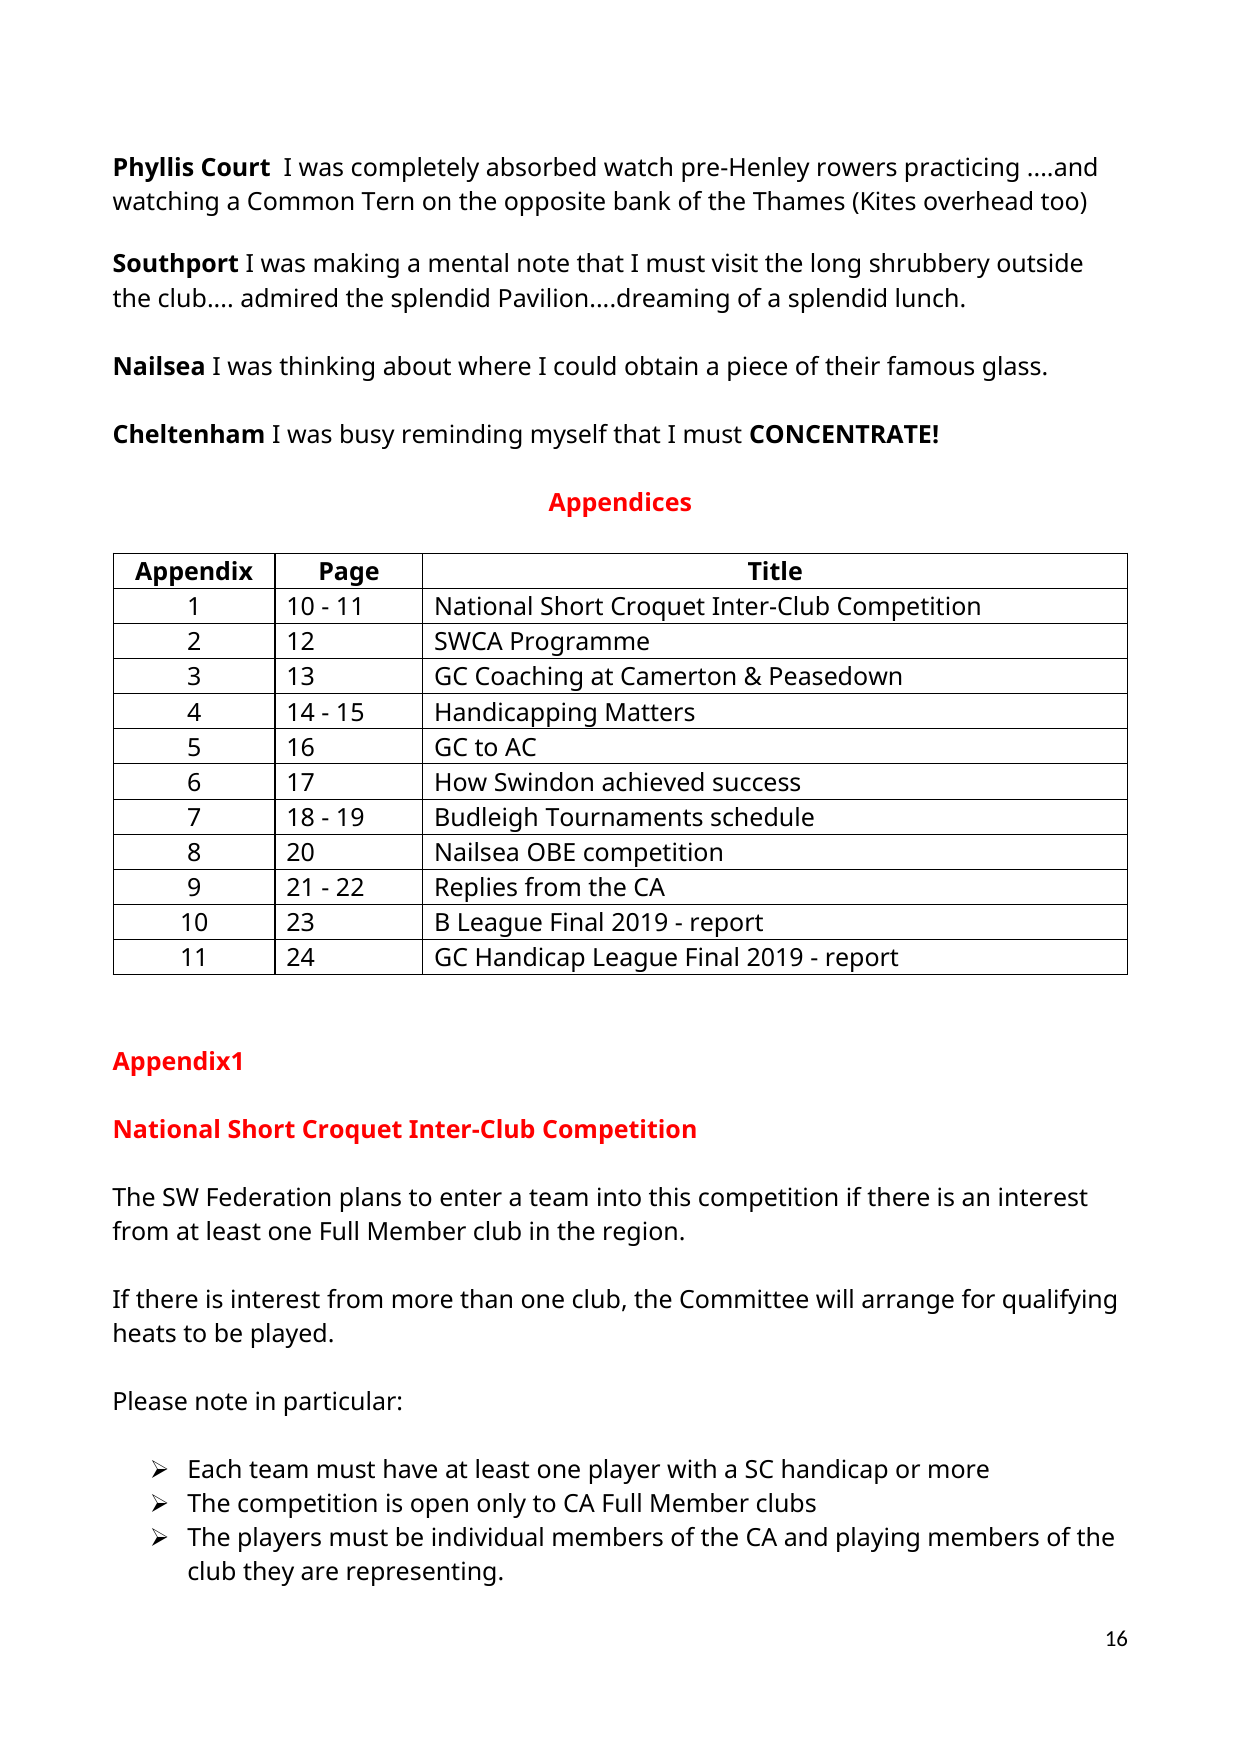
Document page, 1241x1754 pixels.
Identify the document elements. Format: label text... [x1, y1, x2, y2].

text Please note in particular: [112, 1384, 1128, 1418]
table_cell 6 [114, 764, 274, 798]
table_cell SWCA Programme [423, 624, 1127, 658]
table_cell 20 [276, 835, 422, 869]
table_cell Nailsea OBE competition [423, 835, 1127, 869]
table_cell GC Handicap League Final 2019 - report [423, 940, 1127, 974]
table_header Appendix [114, 554, 274, 588]
table_cell 2 [114, 624, 274, 658]
table_cell GC to AC [423, 729, 1127, 763]
table_cell 11 [114, 940, 274, 974]
text Phyllis Court I was completely absorbed watch pre-Henley rowers practicing ....and watching a Common Tern on the opposite bank of the Thames (Kites overhead too) [112, 150, 1128, 218]
table_cell B League Final 2019 - report [423, 905, 1127, 939]
table_cell Budleigh Tournaments schedule [423, 800, 1127, 833]
table_cell 24 [276, 940, 422, 974]
table_cell 9 [114, 870, 274, 904]
table_cell Replies from the CA [423, 870, 1127, 904]
table_cell Handicapping Matters [423, 694, 1127, 728]
text The SW Federation plans to enter a team into this competition if there is an interest from at least one Full Member club in the region. [112, 1179, 1128, 1247]
table_cell National Short Croquet Inter-Club Competition [423, 589, 1127, 623]
table_cell 5 [114, 729, 274, 763]
table_cell 21 - 22 [276, 870, 422, 904]
table_cell 23 [276, 905, 422, 939]
table_cell 18 - 19 [276, 800, 422, 833]
table_cell 13 [276, 659, 422, 693]
table_header Page [276, 554, 422, 588]
table_cell 10 [114, 905, 274, 939]
table_cell 10 - 11 [276, 589, 422, 623]
table_cell 12 [276, 624, 422, 658]
table_cell 7 [114, 800, 274, 833]
text If there is interest from more than one club, the Committee will arrange for qualifying heats to be played. [112, 1282, 1128, 1350]
text Cheltenham I was busy reminding myself that I must CONCENTRATE! [112, 416, 1128, 451]
table_cell 4 [114, 694, 274, 728]
table_cell 1 [114, 589, 274, 623]
table_cell 3 [114, 659, 274, 693]
table_cell 8 [114, 835, 274, 869]
list The competition is open only to CA Full Member clubs [149, 1486, 1128, 1520]
list The players must be individual members of the CA and playing members of the club they are representing. [149, 1520, 1128, 1588]
table_cell 14 - 15 [276, 694, 422, 728]
text Southport I was making a mental note that I must visit the long shrubbery outside the club.... admired the splendid Pavilion....dreaming of a splendid lunch. [112, 246, 1128, 314]
table_cell 17 [276, 764, 422, 798]
text Appendices [112, 484, 1128, 519]
text National Short Croquet Inter-Club Competition [112, 1111, 1128, 1145]
table_cell GC Coaching at Camerton & Peasedown [423, 659, 1127, 693]
list Each team must have at least one player with a SC handicap or more [149, 1452, 1128, 1486]
table_header Title [423, 554, 1127, 588]
table_cell How Swindon achieved success [423, 764, 1127, 798]
table_cell 16 [276, 729, 422, 763]
text Appendix1 [112, 1043, 1128, 1077]
text Nailsea I was thinking about where I could obtain a piece of their famous glass. [112, 348, 1128, 382]
